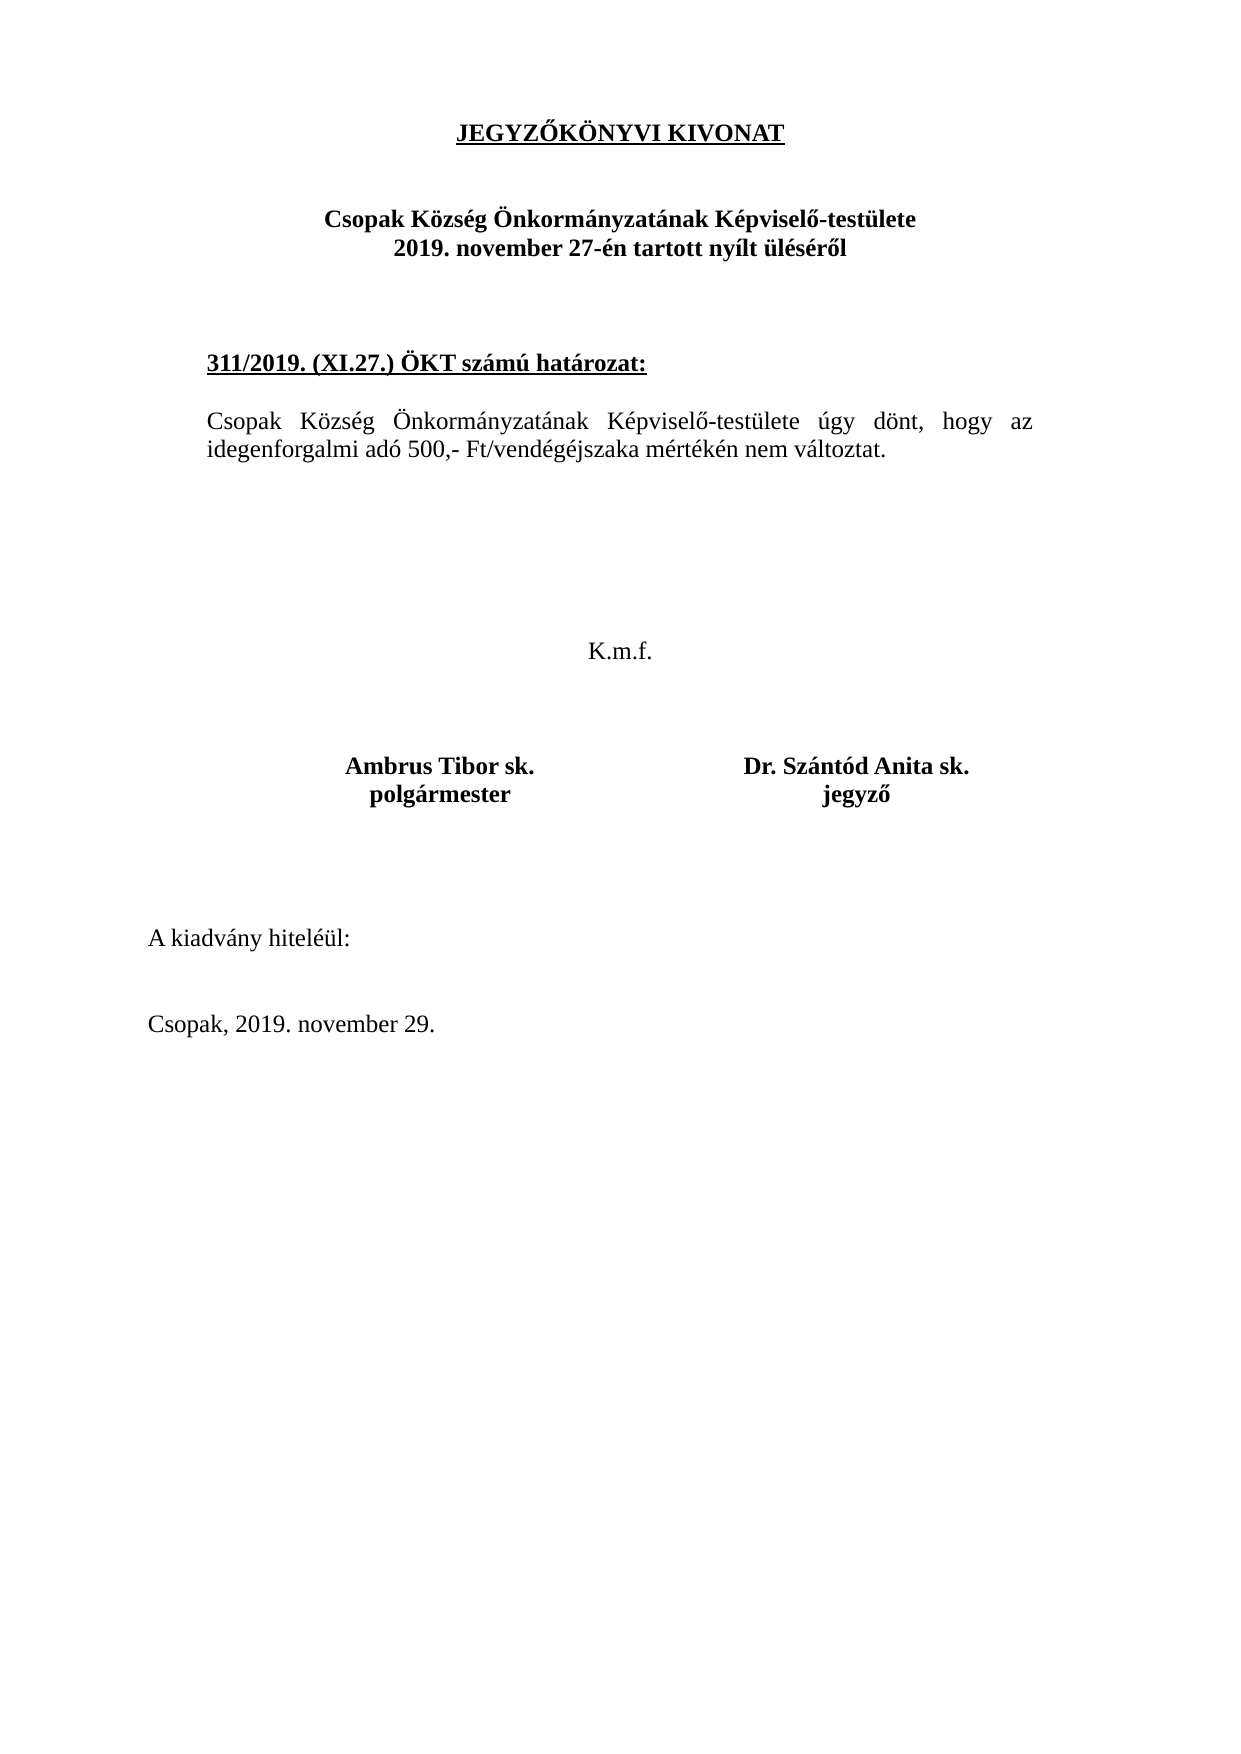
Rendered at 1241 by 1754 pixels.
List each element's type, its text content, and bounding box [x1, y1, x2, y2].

text Csopak Község Önkormányzatának Képviselő-testülete úgy dönt, hogy az idegenforgalmi adó 500,- Ft/vendégéjszaka mértékén nem változtat. [207, 406, 1033, 463]
text Csopak, 2019. november 29. [148, 1009, 1093, 1038]
text polgármester jegyző [148, 779, 1093, 808]
text Ambrus Tibor sk. Dr. Szántód Anita sk. [148, 751, 1093, 779]
text Csopak Község Önkormányzatának Képviselő-testülete [148, 204, 1093, 233]
text K.m.f. [148, 636, 1093, 664]
text 311/2019. (XI.27.) ÖKT számú határozat: [207, 348, 1033, 377]
text Jegyzőkönyvi kivonat [148, 118, 1093, 147]
text 2019. november 27-én tartott nyílt üléséről [148, 233, 1093, 262]
text A kiadvány hiteléül: [148, 923, 1093, 952]
